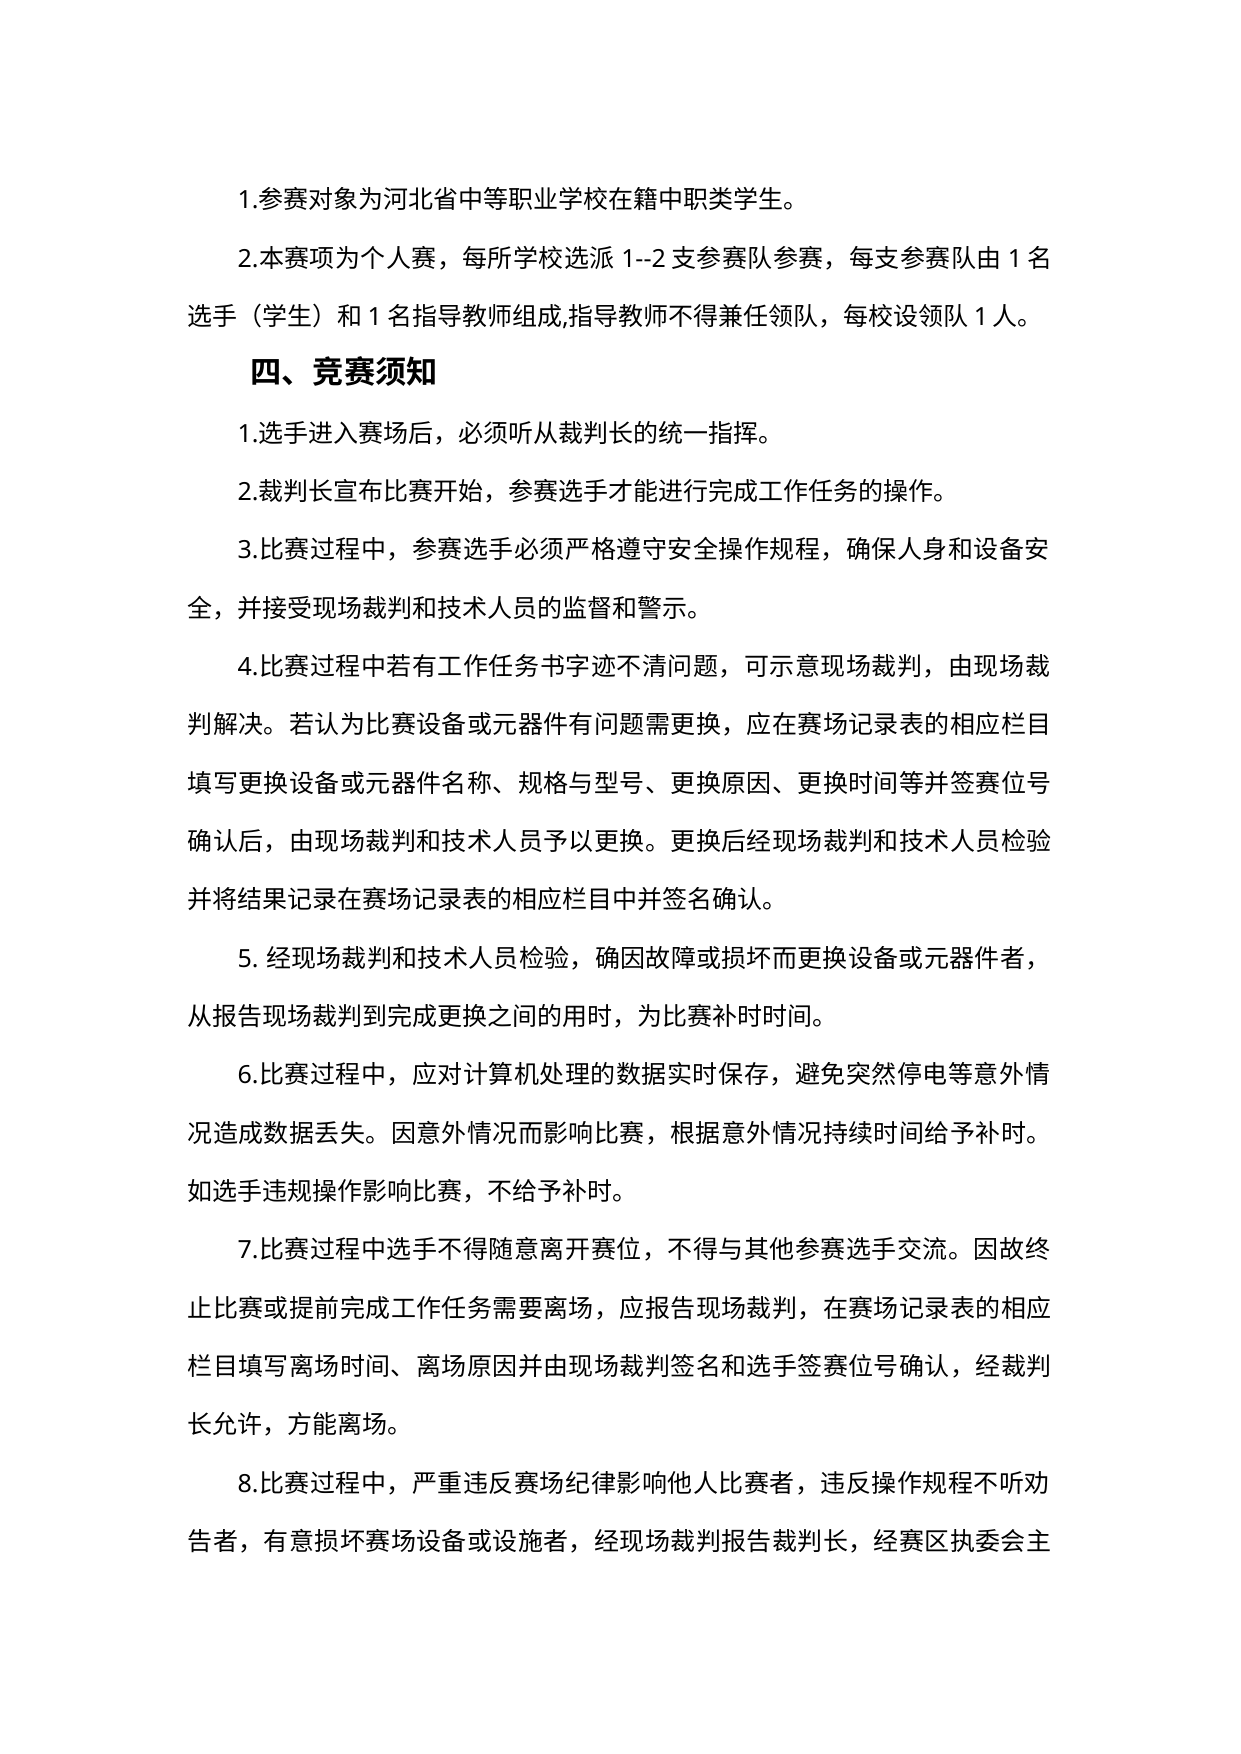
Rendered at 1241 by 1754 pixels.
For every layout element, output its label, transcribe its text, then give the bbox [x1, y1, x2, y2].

text 2.本赛项为个人赛，每所学校选派1--2支参赛队参赛，每支参赛队由1名选手（学生）和1名指导教师组成,指导教师不得兼任领队，每校设领队1人。 [187, 220, 1053, 337]
text 6.比赛过程中，应对计算机处理的数据实时保存，避免突然停电等意外情况造成数据丢失。因意外情况而影响比赛，根据意外情况持续时间给予补时。如选手违规操作影响比赛，不给予补时。 [187, 1037, 1053, 1212]
text 四、竞赛须知 [187, 337, 1053, 395]
text 4.比赛过程中若有工作任务书字迹不清问题，可示意现场裁判，由现场裁判解决。若认为比赛设备或元器件有问题需更换，应在赛场记录表的相应栏目填写更换设备或元器件名称、规格与型号、更换原因、更换时间等并签赛位号确认后，由现场裁判和技术人员予以更换。更换后经现场裁判和技术人员检验并将结果记录在赛场记录表的相应栏目中并签名确认。 [187, 629, 1053, 920]
text 3.比赛过程中，参赛选手必须严格遵守安全操作规程，确保人身和设备安全，并接受现场裁判和技术人员的监督和警示。 [187, 512, 1053, 629]
text 2.裁判长宣布比赛开始，参赛选手才能进行完成工作任务的操作。 [187, 454, 1053, 512]
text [187, 1445, 1053, 1562]
text 1.选手进入赛场后，必须听从裁判长的统一指挥。 [187, 395, 1053, 454]
text 7.比赛过程中选手不得随意离开赛位，不得与其他参赛选手交流。因故终止比赛或提前完成工作任务需要离场，应报告现场裁判，在赛场记录表的相应栏目填写离场时间、离场原因并由现场裁判签名和选手签赛位号确认，经裁判长允许，方能离场。 [187, 1212, 1053, 1445]
text 1.参赛对象为河北省中等职业学校在籍中职类学生。 [187, 162, 1053, 220]
text 5. 经现场裁判和技术人员检验，确因故障或损坏而更换设备或元器件者，从报告现场裁判到完成更换之间的用时，为比赛补时时间。 [187, 920, 1053, 1037]
